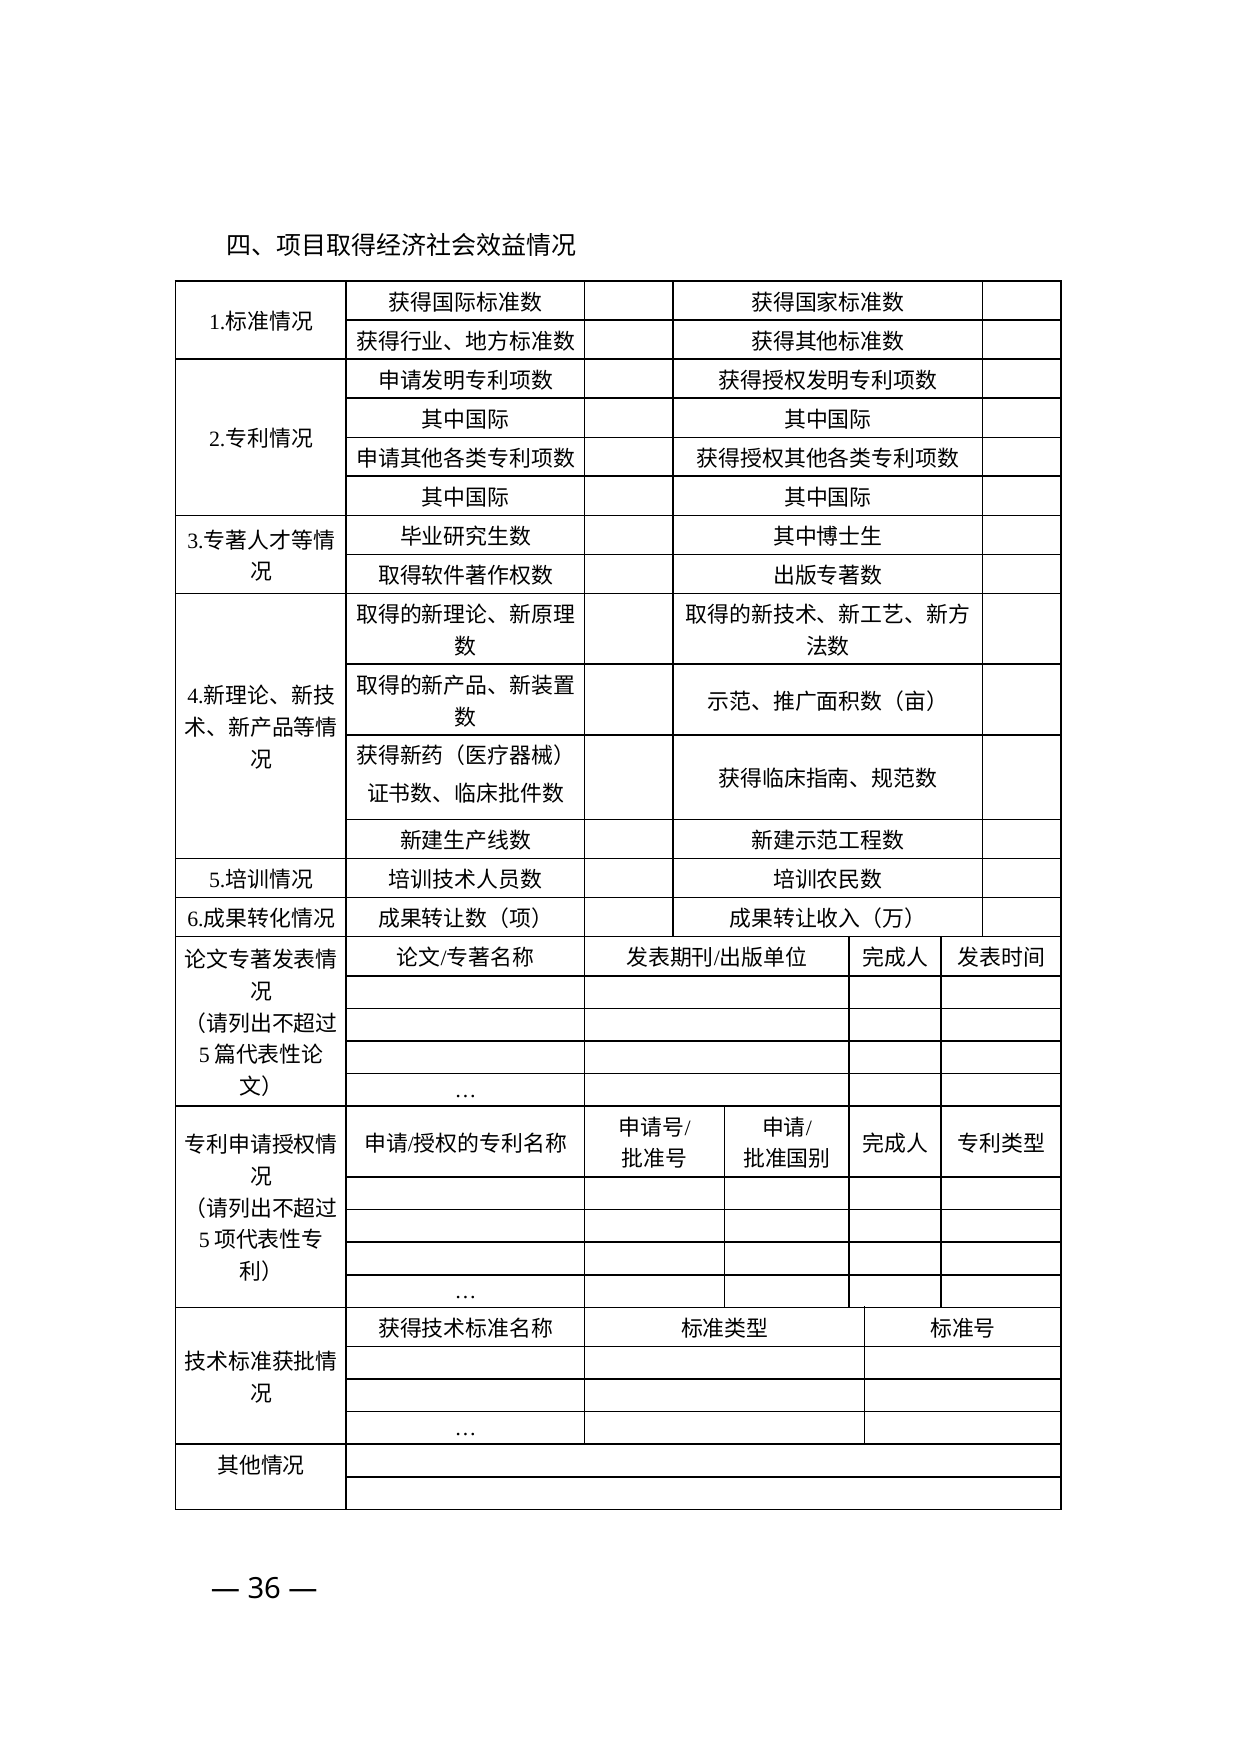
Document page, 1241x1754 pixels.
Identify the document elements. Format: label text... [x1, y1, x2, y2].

table_cell 专利类型 [942, 1107, 1060, 1176]
table_cell 其中国际 [347, 477, 584, 514]
table_cell 取得的新技术、新工艺、新方法数 [674, 594, 982, 663]
table_cell [585, 1178, 724, 1209]
table_cell [865, 1380, 1060, 1411]
table_cell 论文专著发表情况 （请列出不超过5篇代表性论文） [176, 937, 345, 1105]
table_cell [850, 1009, 940, 1040]
text 四、项目取得经济社会效益情况 [178, 226, 1074, 262]
table_cell [983, 898, 1060, 936]
table_cell [585, 1276, 724, 1306]
table_cell 新建示范工程数 [674, 820, 982, 858]
table_cell [585, 1009, 848, 1040]
table_header 获得国家标准数 [674, 282, 982, 319]
table_cell [850, 977, 940, 1007]
table_cell 新建生产线数 [347, 820, 584, 858]
table_cell 获得技术标准名称 [347, 1308, 584, 1346]
table_cell [347, 1042, 584, 1073]
table_cell [983, 736, 1060, 819]
table_cell 申请发明专利项数 [347, 360, 584, 397]
table_cell 2.专利情况 [176, 360, 345, 514]
table_cell 获得授权发明专利项数 [674, 360, 982, 397]
table_cell … [347, 1276, 584, 1306]
table_cell [942, 1178, 1060, 1209]
table_cell … [347, 1412, 584, 1443]
table_cell 成果转让数（项） [347, 898, 584, 936]
table_cell [942, 977, 1060, 1007]
table_cell 发表时间 [942, 937, 1060, 975]
table_cell [942, 1210, 1060, 1241]
table_cell [942, 1042, 1060, 1073]
table_cell 示范、推广面积数（亩） [674, 665, 982, 734]
table_cell [983, 477, 1060, 514]
table_cell [983, 594, 1060, 663]
table_cell 申请其他各类专利项数 [347, 438, 584, 475]
table_cell [983, 360, 1060, 397]
table_cell [865, 1412, 1060, 1443]
table_cell [942, 1074, 1060, 1105]
table_cell [850, 1243, 940, 1274]
table_cell [983, 820, 1060, 858]
table_cell [347, 977, 584, 1007]
table_cell 4.新理论、新技术、新产品等情况 [176, 594, 345, 858]
table_cell 获得授权其他各类专利项数 [674, 438, 982, 475]
table_cell 成果转让收入（万） [674, 898, 982, 936]
table_cell [850, 1178, 940, 1209]
table_header 1.标准情况 [176, 282, 345, 358]
table_cell 发表期刊/出版单位 [585, 937, 848, 975]
table_cell [585, 977, 848, 1007]
table_cell [585, 516, 672, 553]
table_cell [983, 516, 1060, 553]
table_cell [585, 399, 672, 436]
table_cell 技术标准获批情况 [176, 1308, 345, 1443]
table_cell 其中国际 [674, 399, 982, 436]
table_cell 其他情况 （不超过5项） [176, 1445, 345, 1508]
table_cell 申请/授权的专利名称 [347, 1107, 584, 1176]
table_cell [585, 820, 672, 858]
table_header [585, 282, 672, 319]
table_cell 申请/ 批准国别 [725, 1107, 848, 1176]
table_cell 获得行业、地方标准数 [347, 321, 584, 358]
table_cell [850, 1210, 940, 1241]
table_cell 其中国际 [347, 399, 584, 436]
table_cell 获得新药（医疗器械） 证书数、临床批件数 [347, 736, 584, 819]
table_cell [347, 1009, 584, 1040]
table_cell [850, 1042, 940, 1073]
table_cell [347, 1243, 584, 1274]
table_cell [585, 898, 672, 936]
table_cell 培训农民数 [674, 859, 982, 897]
table_cell 取得软件著作权数 [347, 555, 584, 593]
table_cell [585, 438, 672, 475]
table_cell [347, 1380, 584, 1411]
table_cell [585, 594, 672, 663]
table_header [983, 282, 1060, 319]
table_cell [725, 1276, 848, 1306]
table_cell [347, 1445, 1060, 1476]
table_cell 论文/专著名称 [347, 937, 584, 975]
table_cell 5.培训情况 [176, 859, 345, 897]
table_cell [942, 1243, 1060, 1274]
table_cell [983, 859, 1060, 897]
table_cell [725, 1210, 848, 1241]
table_cell [942, 1009, 1060, 1040]
table_cell [585, 1042, 848, 1073]
table_cell [585, 1243, 724, 1274]
table_cell [983, 399, 1060, 436]
table_header 获得国际标准数 [347, 282, 584, 319]
table_cell [850, 1074, 940, 1105]
table_cell [983, 665, 1060, 734]
table_cell [585, 477, 672, 514]
table_cell 申请号/ 批准号 [585, 1107, 724, 1176]
table_cell [942, 1276, 1060, 1306]
table_cell [585, 736, 672, 819]
table_cell 专利申请授权情况 （请列出不超过5项代表性专利） [176, 1107, 345, 1306]
table_cell 培训技术人员数 [347, 859, 584, 897]
table_cell [585, 1347, 864, 1378]
table_cell 取得的新产品、新装置数 [347, 665, 584, 734]
table_cell [983, 438, 1060, 475]
table_cell [585, 859, 672, 897]
table_cell [585, 1380, 864, 1411]
table_cell 取得的新理论、新原理数 [347, 594, 584, 663]
table_cell 获得临床指南、规范数 [674, 736, 982, 819]
table_cell [850, 1276, 940, 1306]
table_cell [585, 665, 672, 734]
table_cell 其中国际 [674, 477, 982, 514]
table_cell 毕业研究生数 [347, 516, 584, 553]
table_cell [585, 321, 672, 358]
table_cell 其中博士生 [674, 516, 982, 553]
table_cell [585, 1412, 864, 1443]
table_cell 6.成果转化情况 [176, 898, 345, 936]
table_cell [585, 360, 672, 397]
table_cell 获得其他标准数 [674, 321, 982, 358]
table_cell [585, 555, 672, 593]
table_cell 出版专著数 [674, 555, 982, 593]
table_cell 3.专著人才等情况 [176, 516, 345, 593]
table_cell [585, 1074, 848, 1105]
table_cell [347, 1210, 584, 1241]
table_cell [725, 1178, 848, 1209]
table_cell 标准号 [865, 1308, 1060, 1346]
table_cell [983, 555, 1060, 593]
table_cell [865, 1347, 1060, 1378]
table_cell [347, 1478, 1060, 1508]
table_cell [347, 1178, 584, 1209]
table_cell [347, 1347, 584, 1378]
table_cell 完成人 [850, 937, 940, 975]
table_cell [983, 321, 1060, 358]
table_cell … [347, 1074, 584, 1105]
table_cell 完成人 [850, 1107, 940, 1176]
table_cell [585, 1210, 724, 1241]
table_cell 标准类型 [585, 1308, 864, 1346]
table_cell [725, 1243, 848, 1274]
